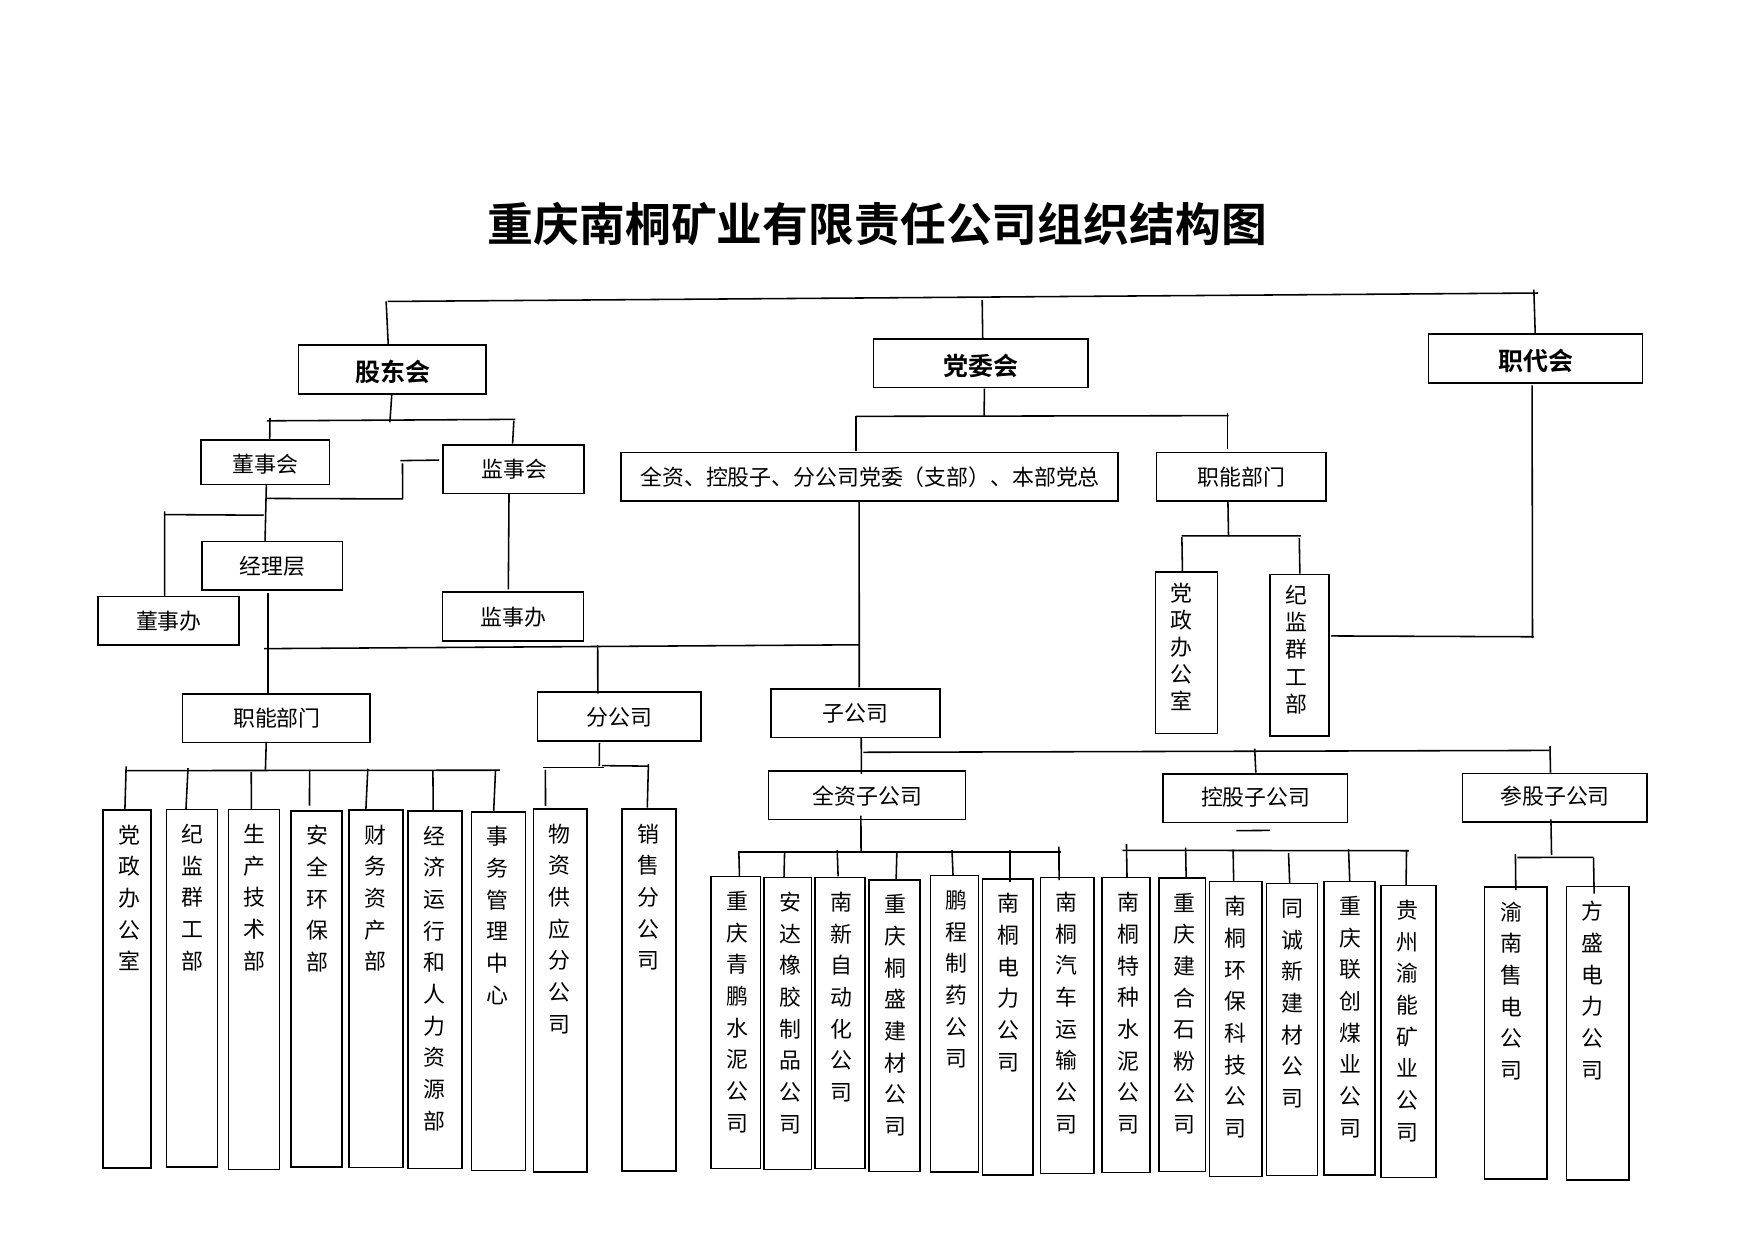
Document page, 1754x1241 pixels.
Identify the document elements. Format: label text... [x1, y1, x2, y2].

text 重庆南桐矿业有限责任公司组织结构图 [150, 188, 1604, 254]
